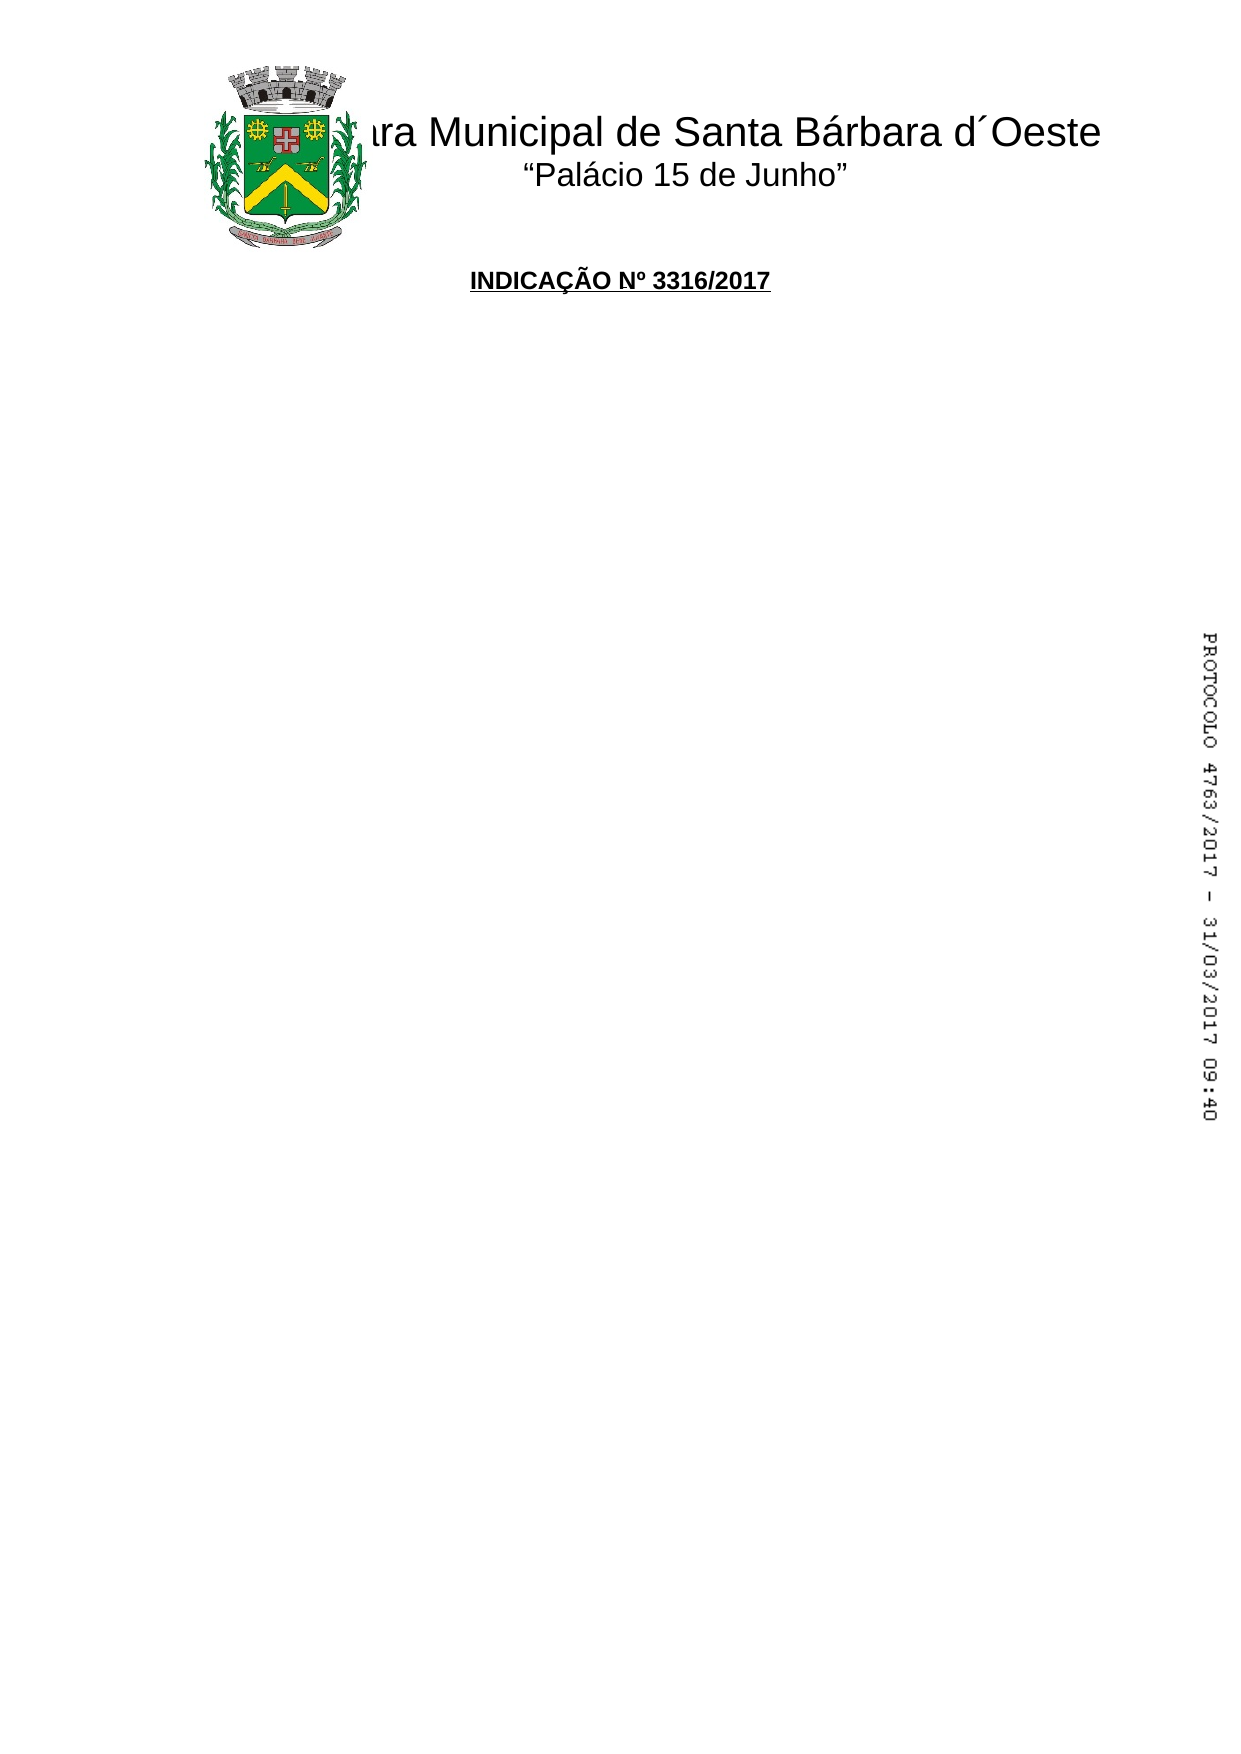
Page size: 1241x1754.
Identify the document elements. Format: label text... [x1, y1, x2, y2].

picture [1177, 629, 1241, 1125]
picture [204, 66, 374, 255]
title INDICAÇÃO Nº 3316/2017 [177, 266, 1063, 294]
